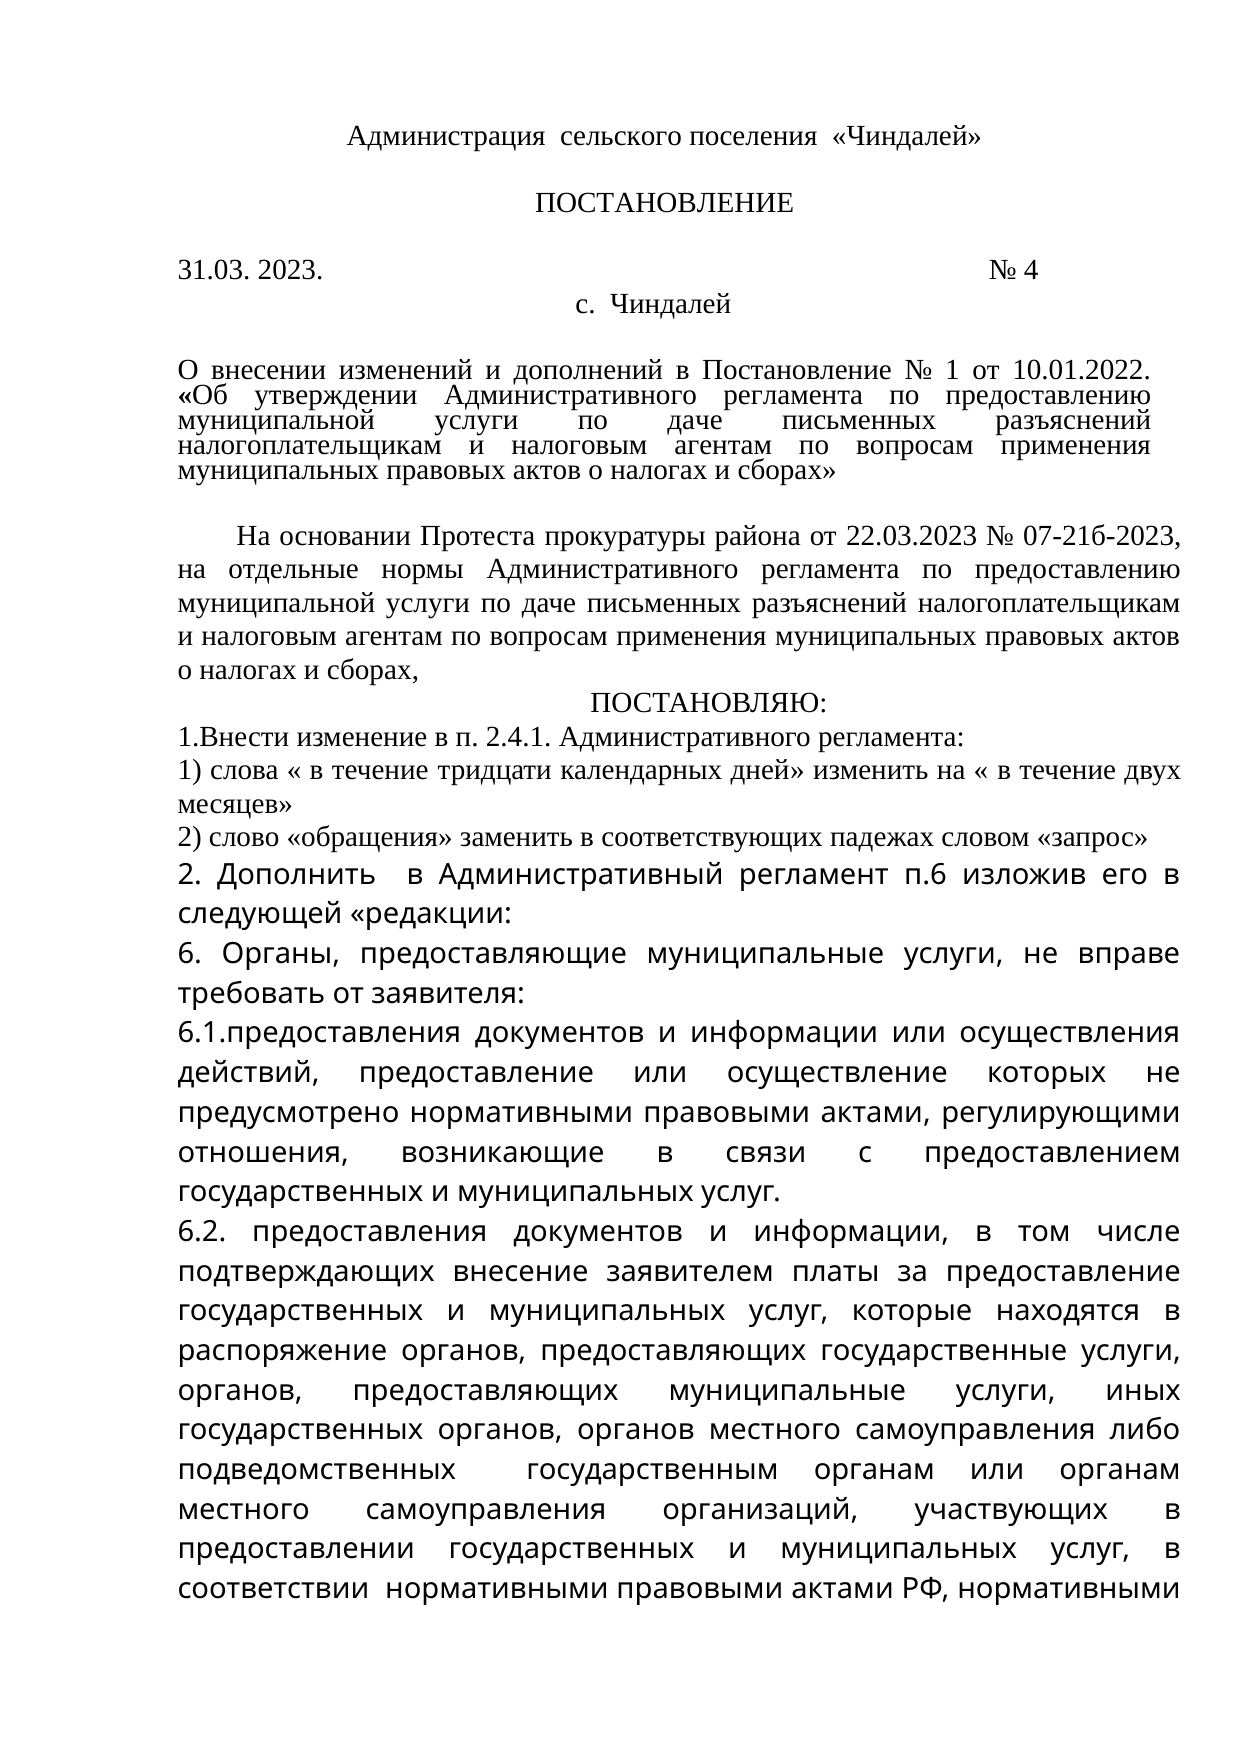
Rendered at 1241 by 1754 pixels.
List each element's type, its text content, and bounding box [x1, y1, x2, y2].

text ПОСТАНОВЛЯЮ: [177, 685, 1181, 719]
text 2) слово «обращения» заменить в соответствующих падежах словом «запрос» [177, 819, 1181, 853]
text 6.1.предоставления документов и информации или осуществления действий, предоставление или осуществление которых не предусмотрено нормативными правовыми актами, регулирующими отношения, возникающие в связи с предоставлением государственных и муниципальных услуг. [177, 1012, 1181, 1210]
text ПОСТАНОВЛЕНИЕ [177, 185, 1152, 219]
title О внесении изменений и дополнений в Постановление № 1 от 10.01.2022. «Об утверждении Административного регламента по предоставлению муниципальной услуги по даче письменных разъяснений налогоплательщикам и налоговым агентам по вопросам применения муниципальных правовых актов о налогах и сборах» [177, 359, 1152, 484]
text На основании Протеста прокуратуры района от 22.03.2023 № 07-21б-2023, на отдельные нормы Административного регламента по предоставлению муниципальной услуги по даче письменных разъяснений налогоплательщикам и налоговым агентам по вопросам применения муниципальных правовых актов о налогах и сборах, [177, 518, 1181, 685]
text Администрация сельского поселения «Чиндалей» [177, 118, 1152, 152]
text 31.03. 2023. № 4 [177, 252, 1152, 286]
text 6. Органы, предоставляющие муниципальные услуги, не вправе требовать от заявителя: [177, 932, 1181, 1012]
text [177, 1210, 1181, 1607]
text 2. Дополнить в Административный регламент п.6 изложив его в следующей «редакции: [177, 853, 1181, 932]
text с. Чиндалей [177, 286, 1181, 319]
text 1) слова « в течение тридцати календарных дней» изменить на « в течение двух месяцев» [177, 752, 1181, 819]
text 1.Внести изменение в п. 2.4.1. Административного регламента: [177, 719, 1181, 752]
